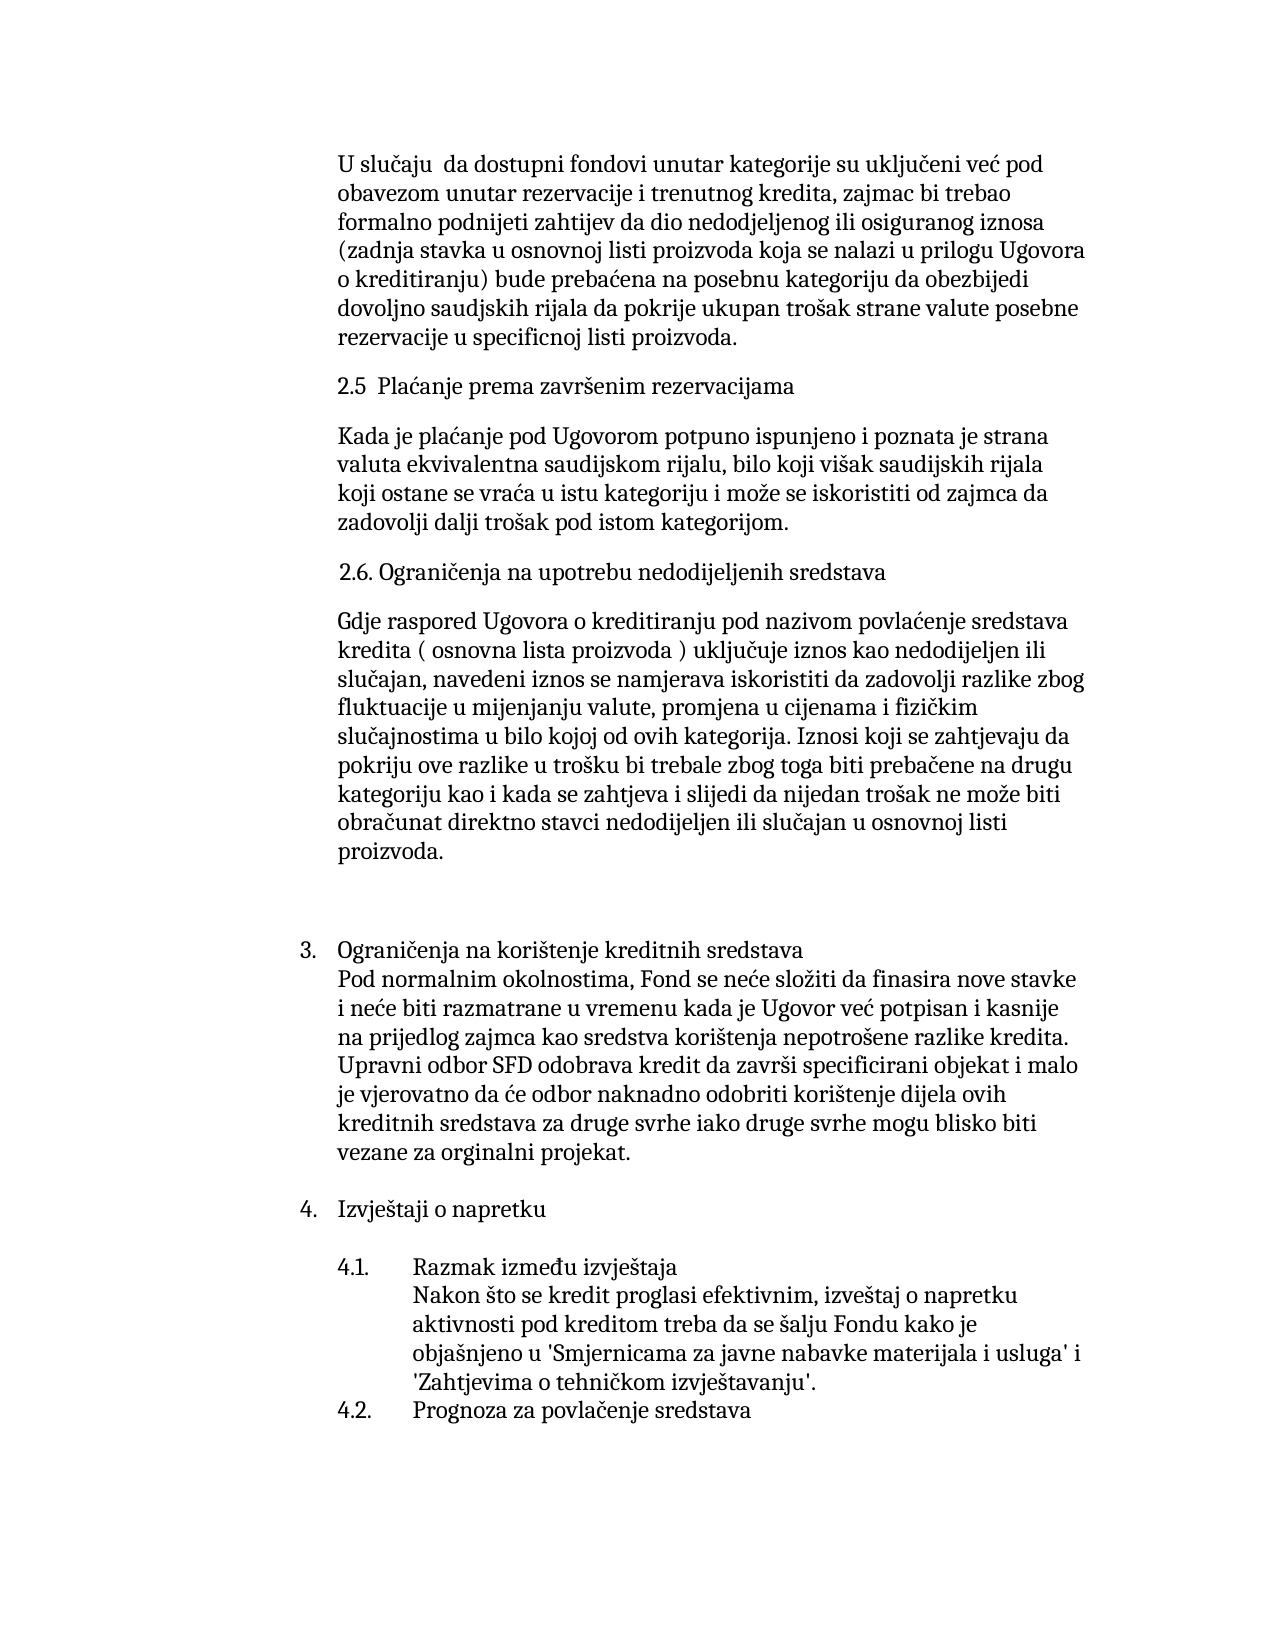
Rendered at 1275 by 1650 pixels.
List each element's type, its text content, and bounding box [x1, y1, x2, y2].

list Ograničenja na korištenje kreditnih sredstava [300, 936, 1087, 965]
list Razmak između izvještaja [337, 1252, 1087, 1281]
text U slučaju da dostupni fondovi unutar kategorije su uključeni već pod obavezom unutar rezervacije i trenutnog kredita, zajmac bi trebao formalno podnijeti zahtijev da dio nedodjeljenog ili osiguranog iznosa (zadnja stavka u osnovnoj listi proizvoda koja se nalazi u prilogu Ugovora o kreditiranju) bude prebaćena na posebnu kategoriju da obezbijedi dovoljno saudjskih rijala da pokrije ukupan trošak strane valute posebne rezervacije u specificnoj listi proizvoda. [337, 150, 1087, 351]
text 2.5 Plaćanje prema završenim rezervacijama [337, 372, 1087, 401]
text Gdje raspored Ugovora o kreditiranju pod nazivom povlaćenje sredstava kredita ( osnovna lista proizvoda ) uključuje iznos kao nedodijeljen ili slučajan, navedeni iznos se namjerava iskoristiti da zadovolji razlike zbog fluktuacije u mijenjanju valute, promjena u cijenama i fizičkim slučajnostima u bilo kojoj od ovih kategorija. Iznosi koji se zahtjevaju da pokriju ove razlike u trošku bi trebale zbog toga biti prebačene na drugu kategoriju kao i kada se zahtjeva i slijedi da nijedan trošak ne može biti obračunat direktno stavci nedodijeljen ili slučajan u osnovnoj listi proizvoda. [337, 607, 1087, 866]
text Kada je plaćanje pod Ugovorom potpuno ispunjeno i poznata je strana valuta ekvivalentna saudijskom rijalu, bilo koji višak saudijskih rijala koji ostane se vraća u istu kategoriju i može se iskoristiti od zajmca da zadovolji dalji trošak pod istom kategorijom. [337, 422, 1087, 537]
list Nakon što se kredit proglasi efektivnim, izveštaj o napretku aktivnosti pod kreditom treba da se šalju Fondu kako je objašnjeno u 'Smjernicama za javne nabavke materijala i usluga' i 'Zahtjevima o tehničkom izvještavanju'. [412, 1281, 1087, 1396]
list Prognoza za povlačenje sredstava [337, 1396, 1087, 1425]
text 2.6. Ograničenja na upotrebu nedodijeljenih sredstava [262, 557, 1087, 586]
list Pod normalnim okolnostima, Fond se neće složiti da finasira nove stavke i neće biti razmatrane u vremenu kada je Ugovor već potpisan i kasnije na prijedlog zajmca kao sredstva korištenja nepotrošene razlike kredita. Upravni odbor SFD odobrava kredit da završi specificirani objekat i malo je vjerovatno da će odbor naknadno odobriti korištenje dijela ovih kreditnih sredstava za druge svrhe iako druge svrhe mogu blisko biti vezane za orginalni projekat. [337, 965, 1087, 1166]
list Izvještaji o napretku [300, 1195, 1087, 1224]
